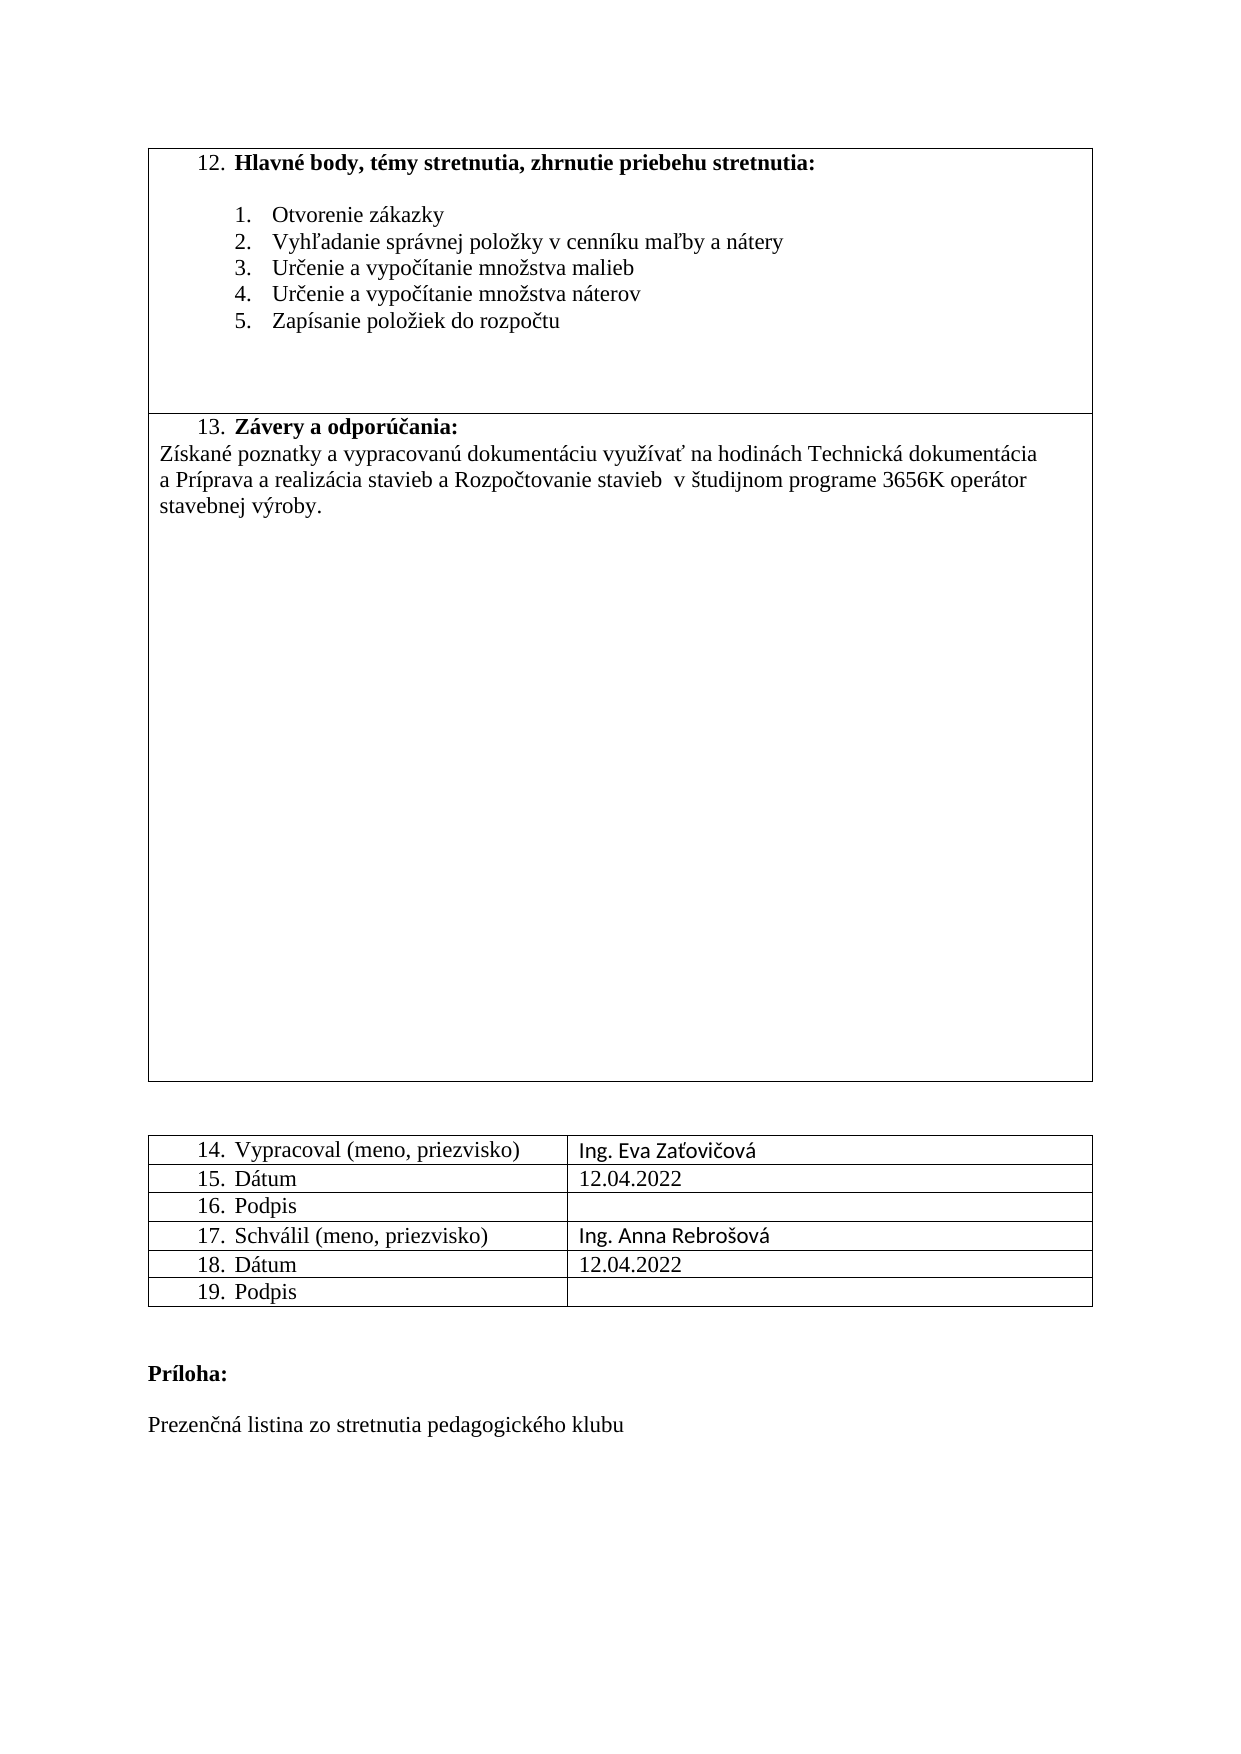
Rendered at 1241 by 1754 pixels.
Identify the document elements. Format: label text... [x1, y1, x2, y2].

table_header Vypracoval (meno, priezvisko) [149, 1136, 567, 1164]
table_header Ing. Eva Zaťovičová [568, 1136, 1092, 1164]
table_cell 12.04.2022 [568, 1165, 1092, 1192]
text Prezenčná listina zo stretnutia pedagogického klubu [148, 1411, 1093, 1438]
table_cell [568, 1278, 1092, 1306]
table_cell Podpis [149, 1278, 567, 1306]
text Príloha: [148, 1360, 1093, 1387]
table_cell Ing. Anna Rebrošová [568, 1222, 1092, 1250]
table_cell Dátum [149, 1165, 567, 1192]
table_cell Schválil (meno, priezvisko) [149, 1222, 567, 1250]
table_cell Dátum [149, 1251, 567, 1277]
table_cell 12.04.2022 [568, 1251, 1092, 1277]
table_cell Závery a odporúčania: Získané poznatky a vypracovanú dokumentáciu využívať na hodinách Technická dokumentácia a Príprava a realizácia stavieb a Rozpočtovanie stavieb v študijnom programe 3656K operátor stavebnej výroby. [149, 414, 1092, 1081]
table_cell [568, 1193, 1092, 1221]
table_cell Hlavné body, témy stretnutia, zhrnutie priebehu stretnutia: Otvorenie zákazky Vyhľadanie správnej položky v cenníku maľby a nátery Určenie a vypočítanie množstva malieb Určenie a vypočítanie množstva náterov Zapísanie položiek do rozpočtu [149, 149, 1092, 412]
table_cell Podpis [149, 1193, 567, 1221]
